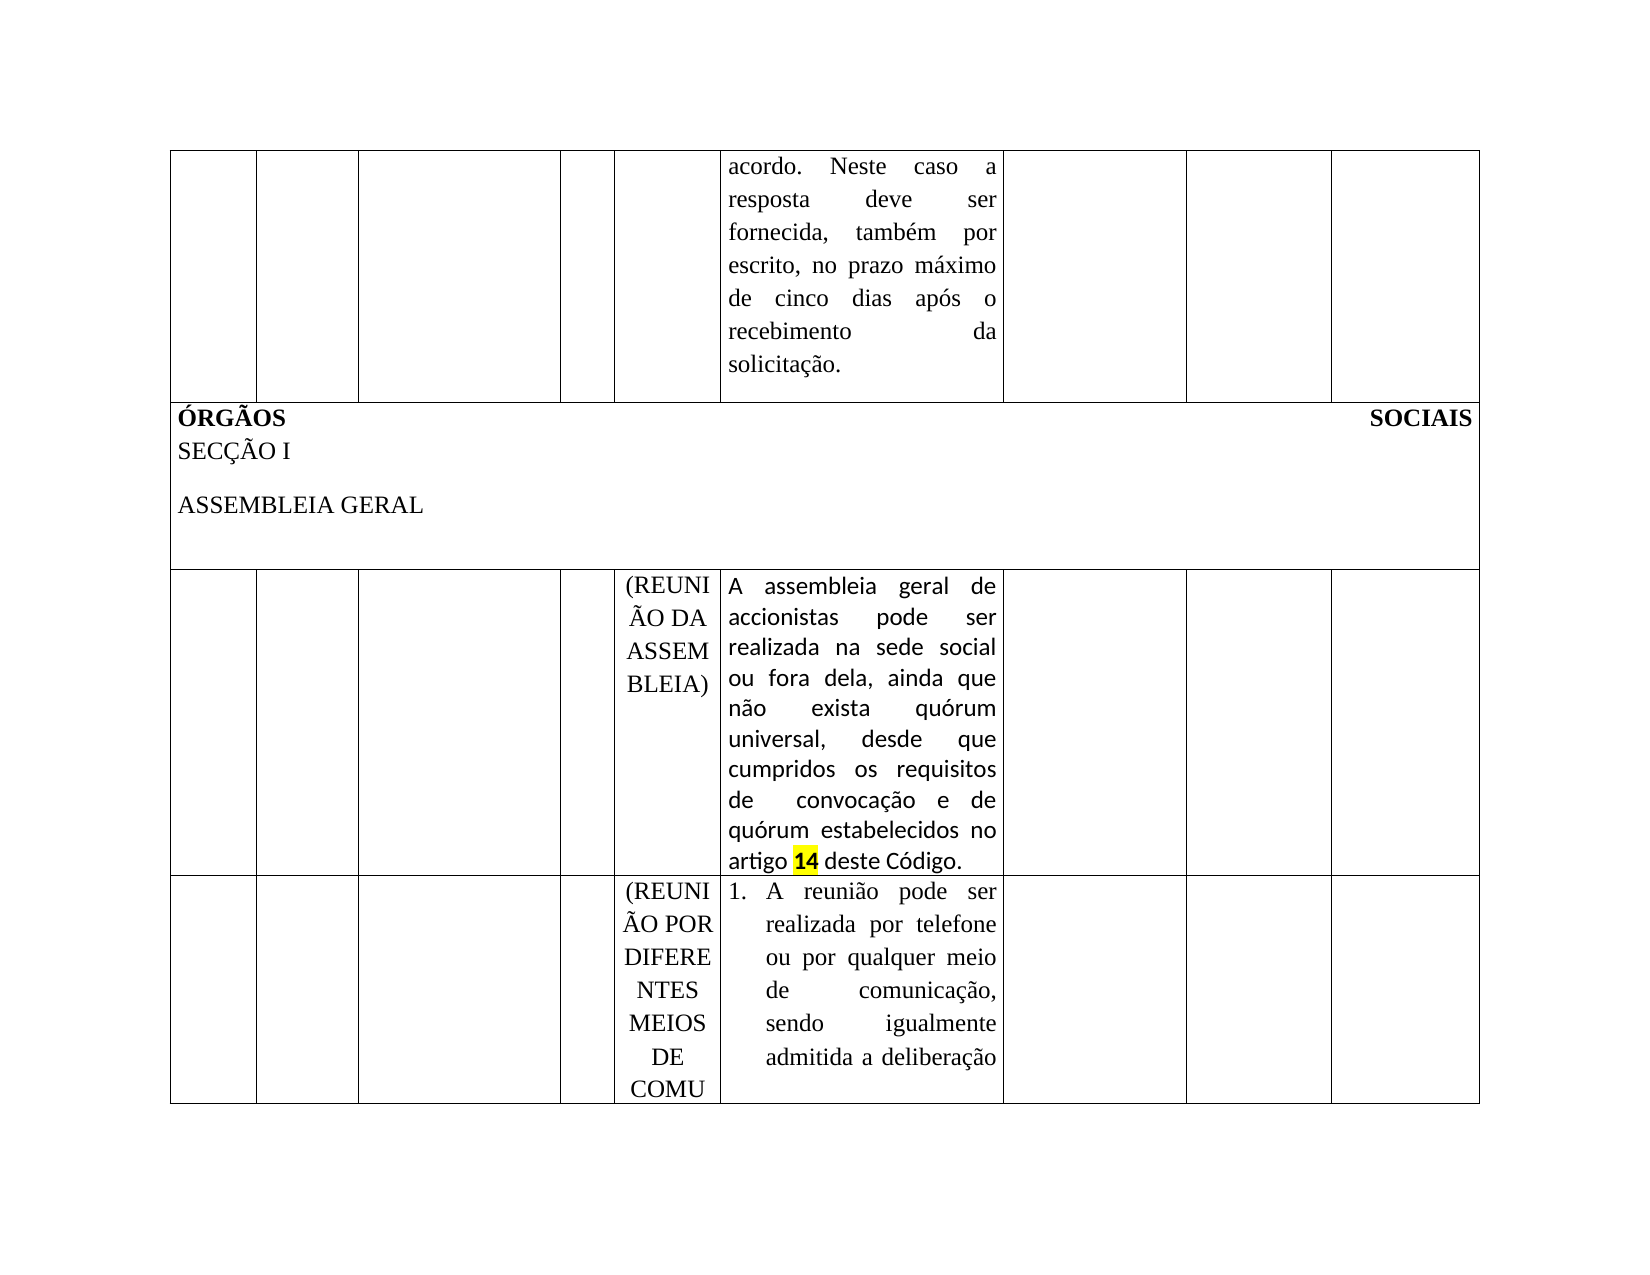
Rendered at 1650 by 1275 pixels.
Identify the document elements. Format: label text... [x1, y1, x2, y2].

table_cell [1004, 570, 1186, 875]
table_cell [257, 876, 358, 1103]
table_cell [561, 570, 614, 875]
table_cell [1332, 876, 1479, 1103]
table_cell [561, 151, 614, 402]
table_cell [359, 876, 560, 1103]
table_cell [1004, 151, 1186, 402]
table_cell ÓRGÃOS SOCIAIS SECÇÃO I ASSEMBLEIA GERAL [171, 403, 1479, 569]
table_cell [257, 570, 358, 875]
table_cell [721, 876, 1003, 1103]
table_cell (REUNIÃO DA ASSEMBLEIA) [615, 570, 720, 875]
table_cell [257, 151, 358, 402]
table_cell [1332, 151, 1479, 402]
table_cell [359, 151, 560, 402]
table_cell [1004, 876, 1186, 1103]
table_cell [1187, 151, 1331, 402]
table_cell [171, 151, 256, 402]
table_cell [359, 570, 560, 875]
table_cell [615, 151, 720, 402]
table_cell [171, 876, 256, 1103]
table_cell [1187, 570, 1331, 875]
table_cell [1332, 570, 1479, 875]
table_cell [561, 876, 614, 1103]
table_cell [1187, 876, 1331, 1103]
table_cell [721, 151, 1003, 402]
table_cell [615, 876, 720, 1103]
table_cell [171, 570, 256, 875]
table_cell A assembleia geral de accionistas pode ser realizada na sede social ou fora dela, ainda que não exista quórum universal, desde que cumpridos os requisitos de convocação e de quórum estabelecidos no artigo 14 deste Código. [721, 570, 1003, 875]
